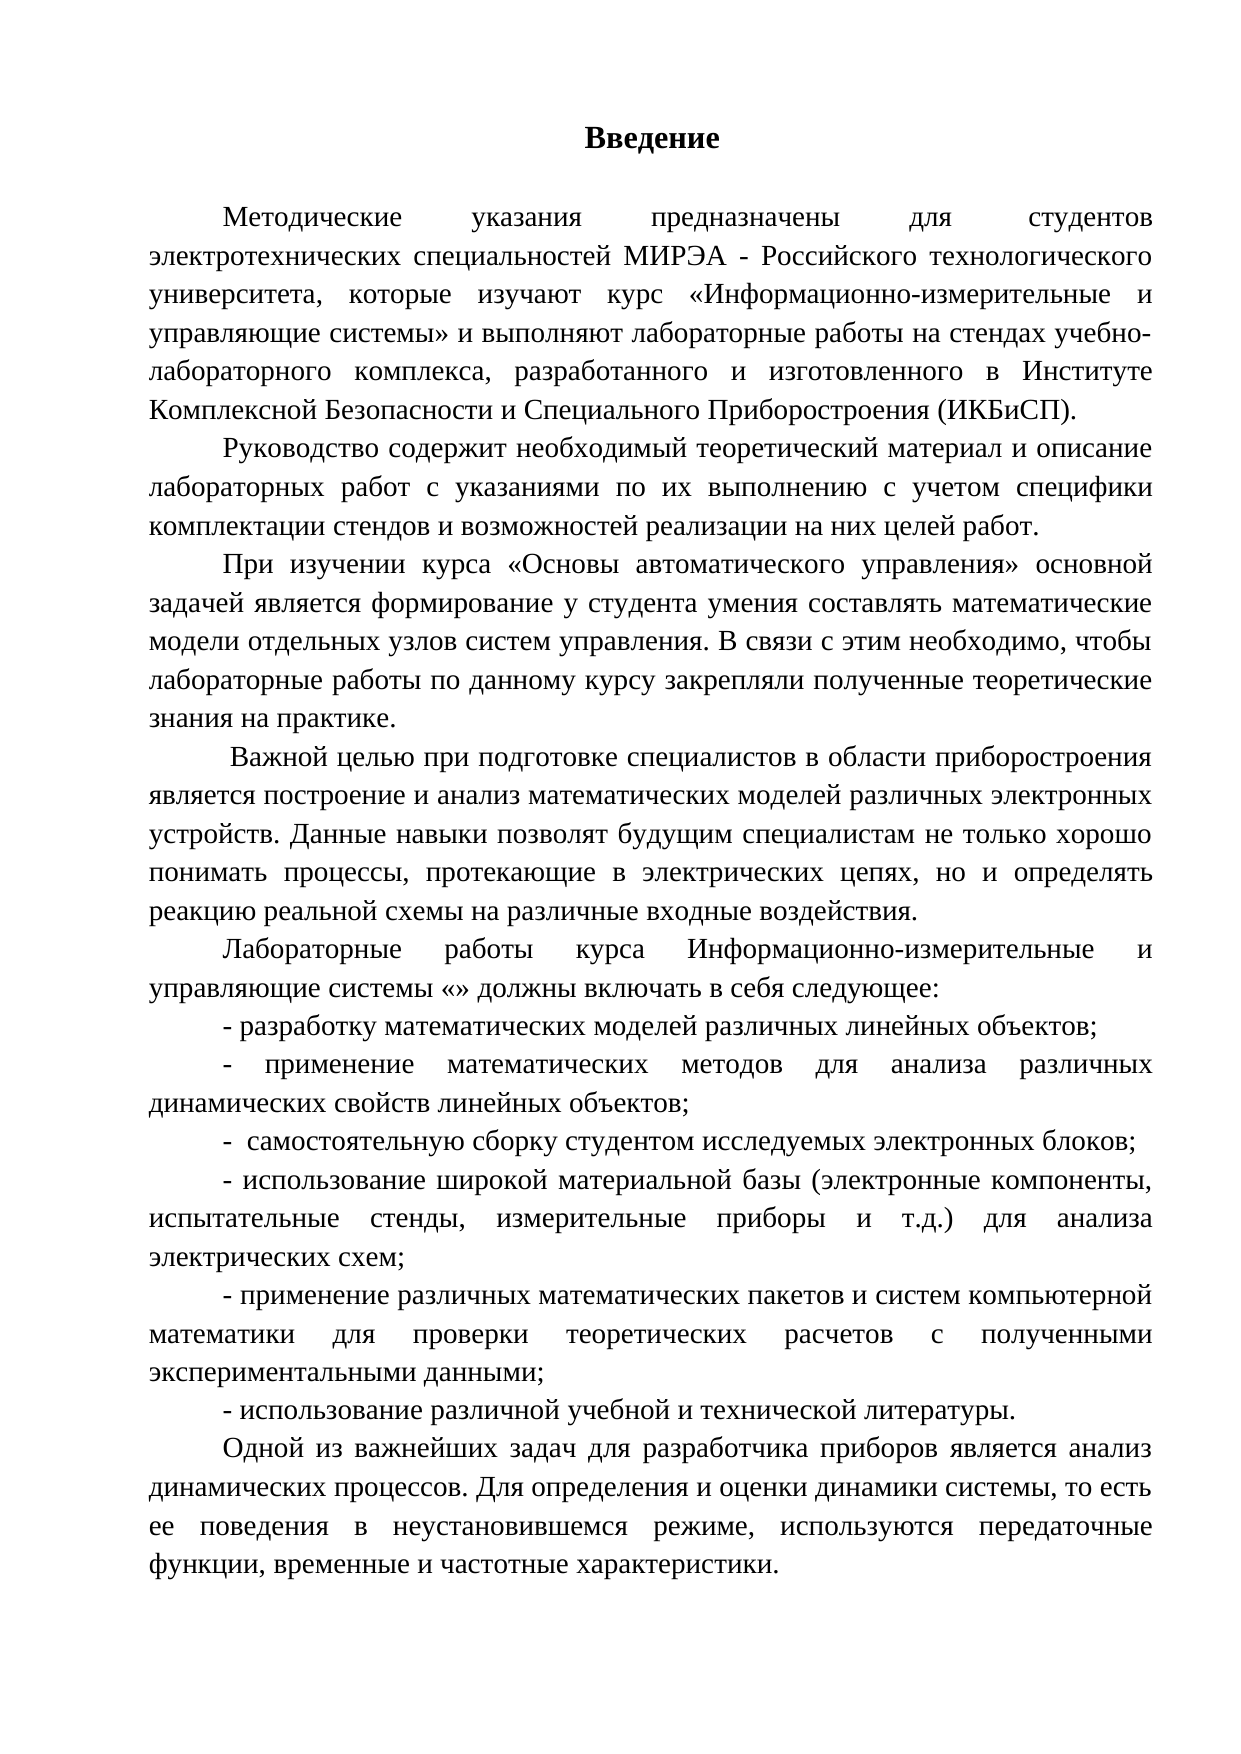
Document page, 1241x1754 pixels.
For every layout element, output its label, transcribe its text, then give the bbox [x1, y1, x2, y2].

text Важной целью при подготовке специалистов в области приборостроения является построение и анализ математических моделей различных электронных устройств. Данные навыки позволят будущим специалистам не только хорошо понимать процессы, протекающие в электрических цепях, но и определять реакцию реальной схемы на различные входные воздействия. [148, 739, 1153, 927]
text Одной из важнейших задач для разработчика приборов является анализ динамических процессов. Для определения и оценки динамики системы, то есть ее поведения в неустановившемся режиме, используются передаточные функции, временные и частотные характеристики. [148, 1431, 1153, 1580]
list использование широкой материальной базы (электронные компоненты, испытательные стенды, измерительные приборы и т.д.) для анализа электрических схем; [148, 1162, 1153, 1272]
subtitle Введение [145, 118, 1159, 155]
text Руководство содержит необходимый теоретический материал и описание лабораторных работ с указаниями по их выполнению с учетом специфики комплектации стендов и возможностей реализации на них целей работ. [148, 431, 1153, 541]
list самостоятельную сборку студентом исследуемых электронных блоков; [222, 1123, 1211, 1157]
text При изучении курса «Основы автоматического управления» основной задачей является формирование у студента умения составлять математические модели отдельных узлов систем управления. В связи с этим необходимо, чтобы лабораторные работы по данному курсу закрепляли полученные теоретические знания на практике. [148, 546, 1153, 734]
list применение различных математических пакетов и систем компьютерной математики для проверки теоретических расчетов с полученными экспериментальными данными; [148, 1277, 1153, 1388]
text Методические указания предназначены для студентов электротехнических специальностей МИРЭА - Российского технологического университета, которые изучают курс «Информационно-измерительные и управляющие системы» и выполняют лабораторные работы на стендах учебно- лабораторного комплекса, разработанного и изготовленного в Институте Комплексной Безопасности и Специального Приборостроения (ИКБиСП). [148, 199, 1153, 426]
list разработку математических моделей различных линейных объектов; [222, 1009, 1211, 1042]
list использование различной учебной и технической литературы. [222, 1393, 1211, 1426]
list применение математических методов для анализа различных динамических свойств линейных объектов; [148, 1046, 1153, 1118]
text Лабораторные работы курса Информационно-измерительные и управляющие системы «» должны включать в себя следующее: [148, 932, 1153, 1004]
